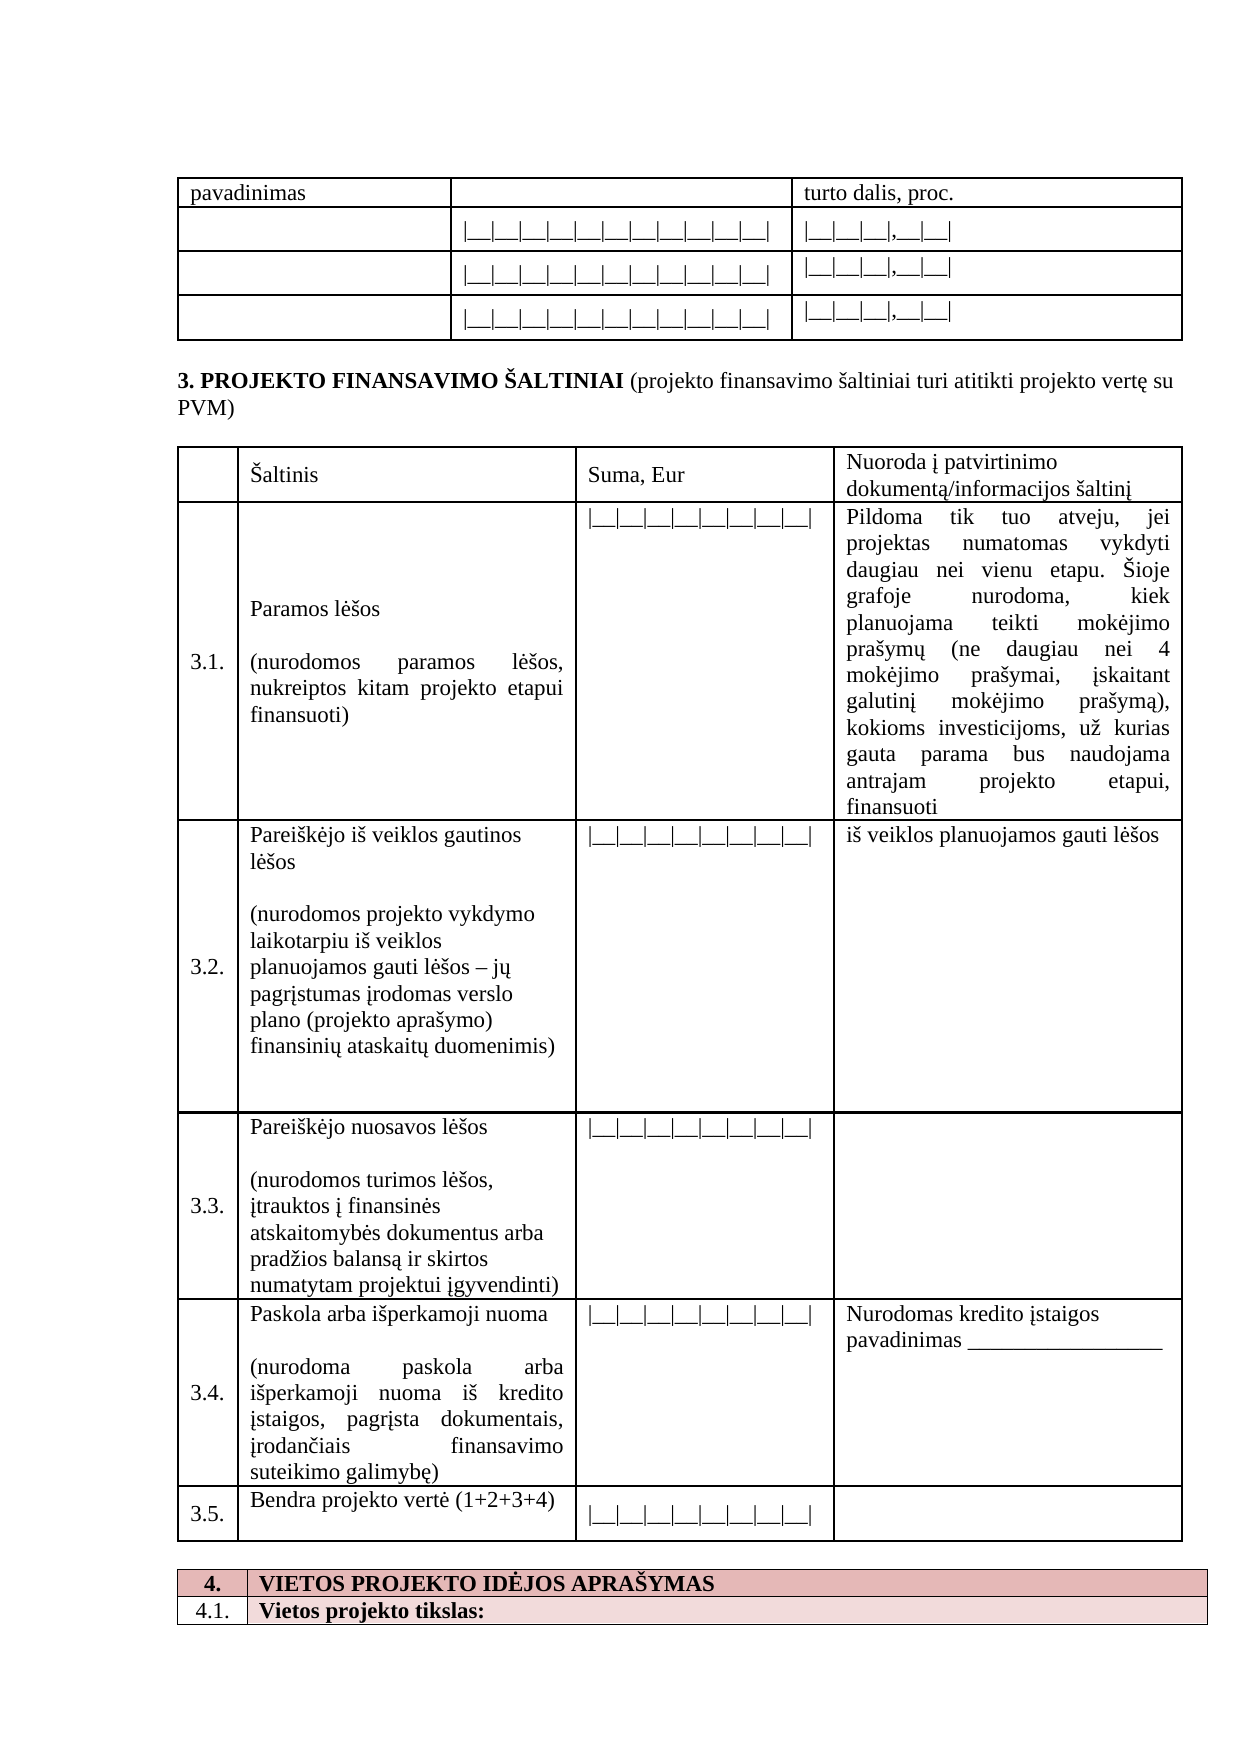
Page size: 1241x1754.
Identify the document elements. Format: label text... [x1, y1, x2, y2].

table_cell |__|__|__|__|__|__|__|__|__|__|__| [452, 252, 791, 294]
table_cell |__|__|__|,__|__| [793, 296, 1181, 339]
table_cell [793, 179, 1181, 206]
table_cell |__|__|__|,__|__| [793, 208, 1181, 250]
table_header 4. [178, 1570, 247, 1596]
table_header VIETOS PROJEKTO IDĖJOS APRAŠYMAS [248, 1570, 1207, 1596]
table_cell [452, 179, 791, 206]
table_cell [179, 179, 450, 206]
table_header [179, 448, 237, 501]
text 3. PROJEKTO FINANSAVIMO ŠALTINIAI (projekto finansavimo šaltiniai turi atitikti projekto vertę su PVM) [177, 367, 1181, 420]
table_cell Paramos lėšos (nurodomos paramos lėšos, nukreiptos kitam projekto etapui finansuoti) [239, 503, 575, 819]
table_cell |__|__|__|__|__|__|__|__| [577, 1114, 833, 1298]
table_cell Vietos projekto tikslas: [248, 1597, 1207, 1623]
table_cell |__|__|__|__|__|__|__|__| [577, 1487, 833, 1540]
table_cell 3.5. [179, 1487, 237, 1540]
table_cell Pareiškėjo nuosavos lėšos (nurodomos turimos lėšos, įtrauktos į finansinės atskaitomybės dokumentus arba pradžios balansą ir skirtos numatytam projektui įgyvendinti) [239, 1114, 575, 1298]
table_cell 3.2. [179, 821, 237, 1111]
table_header Suma, Eur [577, 448, 833, 501]
table_cell |__|__|__|__|__|__|__|__| [577, 503, 833, 819]
table_header Šaltinis [239, 448, 575, 501]
table_cell Pildoma tik tuo atveju, jei projektas numatomas vykdyti daugiau nei vienu etapu. Šioje grafoje nurodoma, kiek planuojama teikti mokėjimo prašymų (ne daugiau nei 4 mokėjimo prašymai, įskaitant galutinį mokėjimo prašymą), kokioms investicijoms, už kurias gauta parama bus naudojama antrajam projekto etapui, finansuoti [835, 503, 1181, 819]
table_cell Bendra projekto vertė (1+2+3+4) [239, 1487, 575, 1540]
table_cell 3.4. [179, 1300, 237, 1484]
table_cell |__|__|__|__|__|__|__|__| [577, 821, 833, 1111]
table_cell Pareiškėjo iš veiklos gautinos lėšos (nurodomos projekto vykdymo laikotarpiu iš veiklos planuojamos gauti lėšos – jų pagrįstumas įrodomas verslo plano (projekto aprašymo) finansinių ataskaitų duomenimis) [239, 821, 575, 1111]
table_cell Paskola arba išperkamoji nuoma (nurodoma paskola arba išperkamoji nuoma iš kredito įstaigos, pagrįsta dokumentais, įrodančiais finansavimo suteikimo galimybę) [239, 1300, 575, 1484]
table_cell iš veiklos planuojamos gauti lėšos [835, 821, 1181, 1111]
table_cell |__|__|__|,__|__| [793, 252, 1181, 294]
table_cell 3.3. [179, 1114, 237, 1298]
table_cell |__|__|__|__|__|__|__|__| [577, 1300, 833, 1484]
table_cell [835, 1114, 1181, 1298]
table_cell [179, 208, 450, 250]
table_cell [179, 252, 450, 294]
table_header Nuoroda į patvirtinimo dokumentą/informacijos šaltinį [835, 448, 1181, 501]
table_cell Nurodomas kredito įstaigos pavadinimas _________________ [835, 1300, 1181, 1484]
table_cell |__|__|__|__|__|__|__|__|__|__|__| [452, 296, 791, 339]
table_cell [179, 296, 450, 339]
table_cell 3.1. [179, 503, 237, 819]
table_cell [835, 1487, 1181, 1540]
table_cell 4.1. [178, 1597, 247, 1623]
table_cell |__|__|__|__|__|__|__|__|__|__|__| [452, 208, 791, 250]
